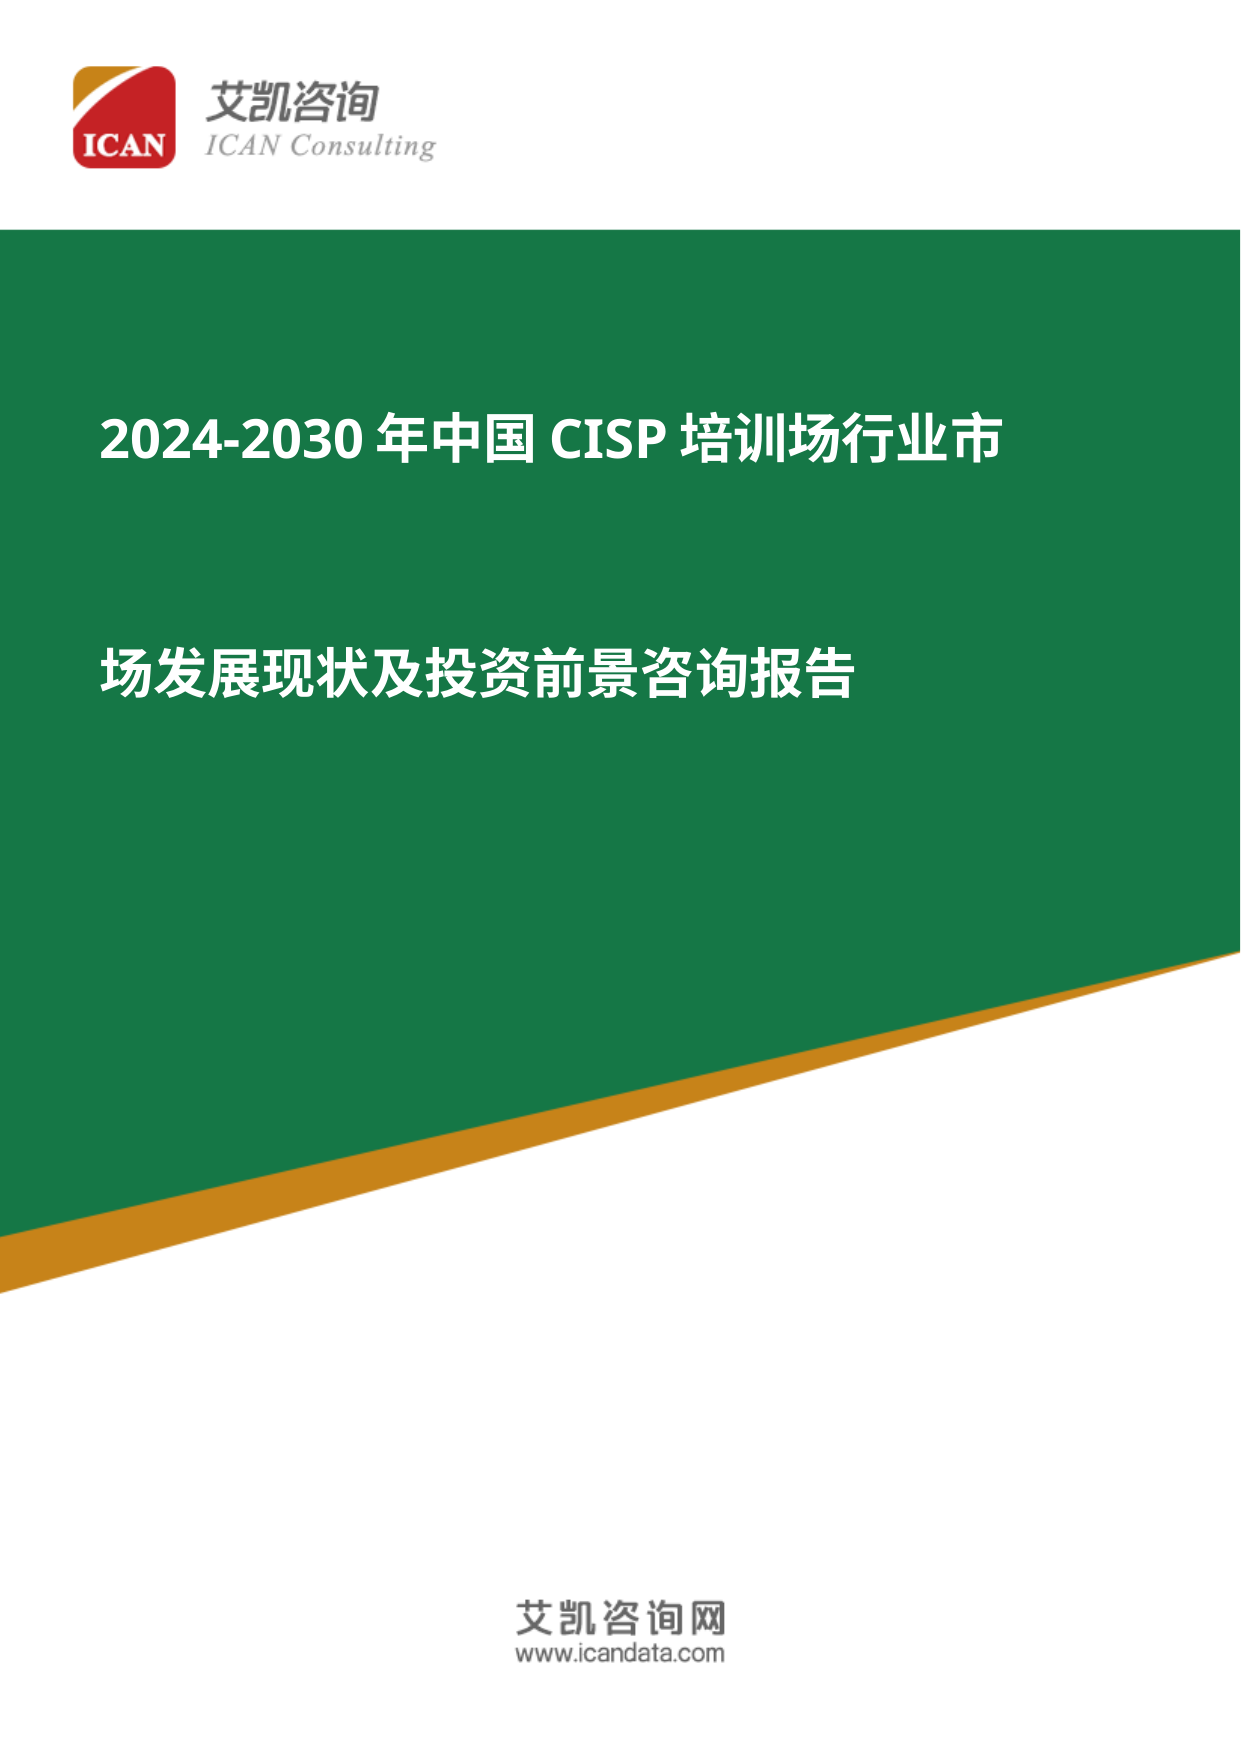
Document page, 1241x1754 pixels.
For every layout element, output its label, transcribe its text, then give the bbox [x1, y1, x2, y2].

subtitle 2024-2030年中国CISP培训场行业市场发展现状及投资前景咨询报告 [99, 386, 1053, 718]
picture [0, 5, 1241, 1754]
